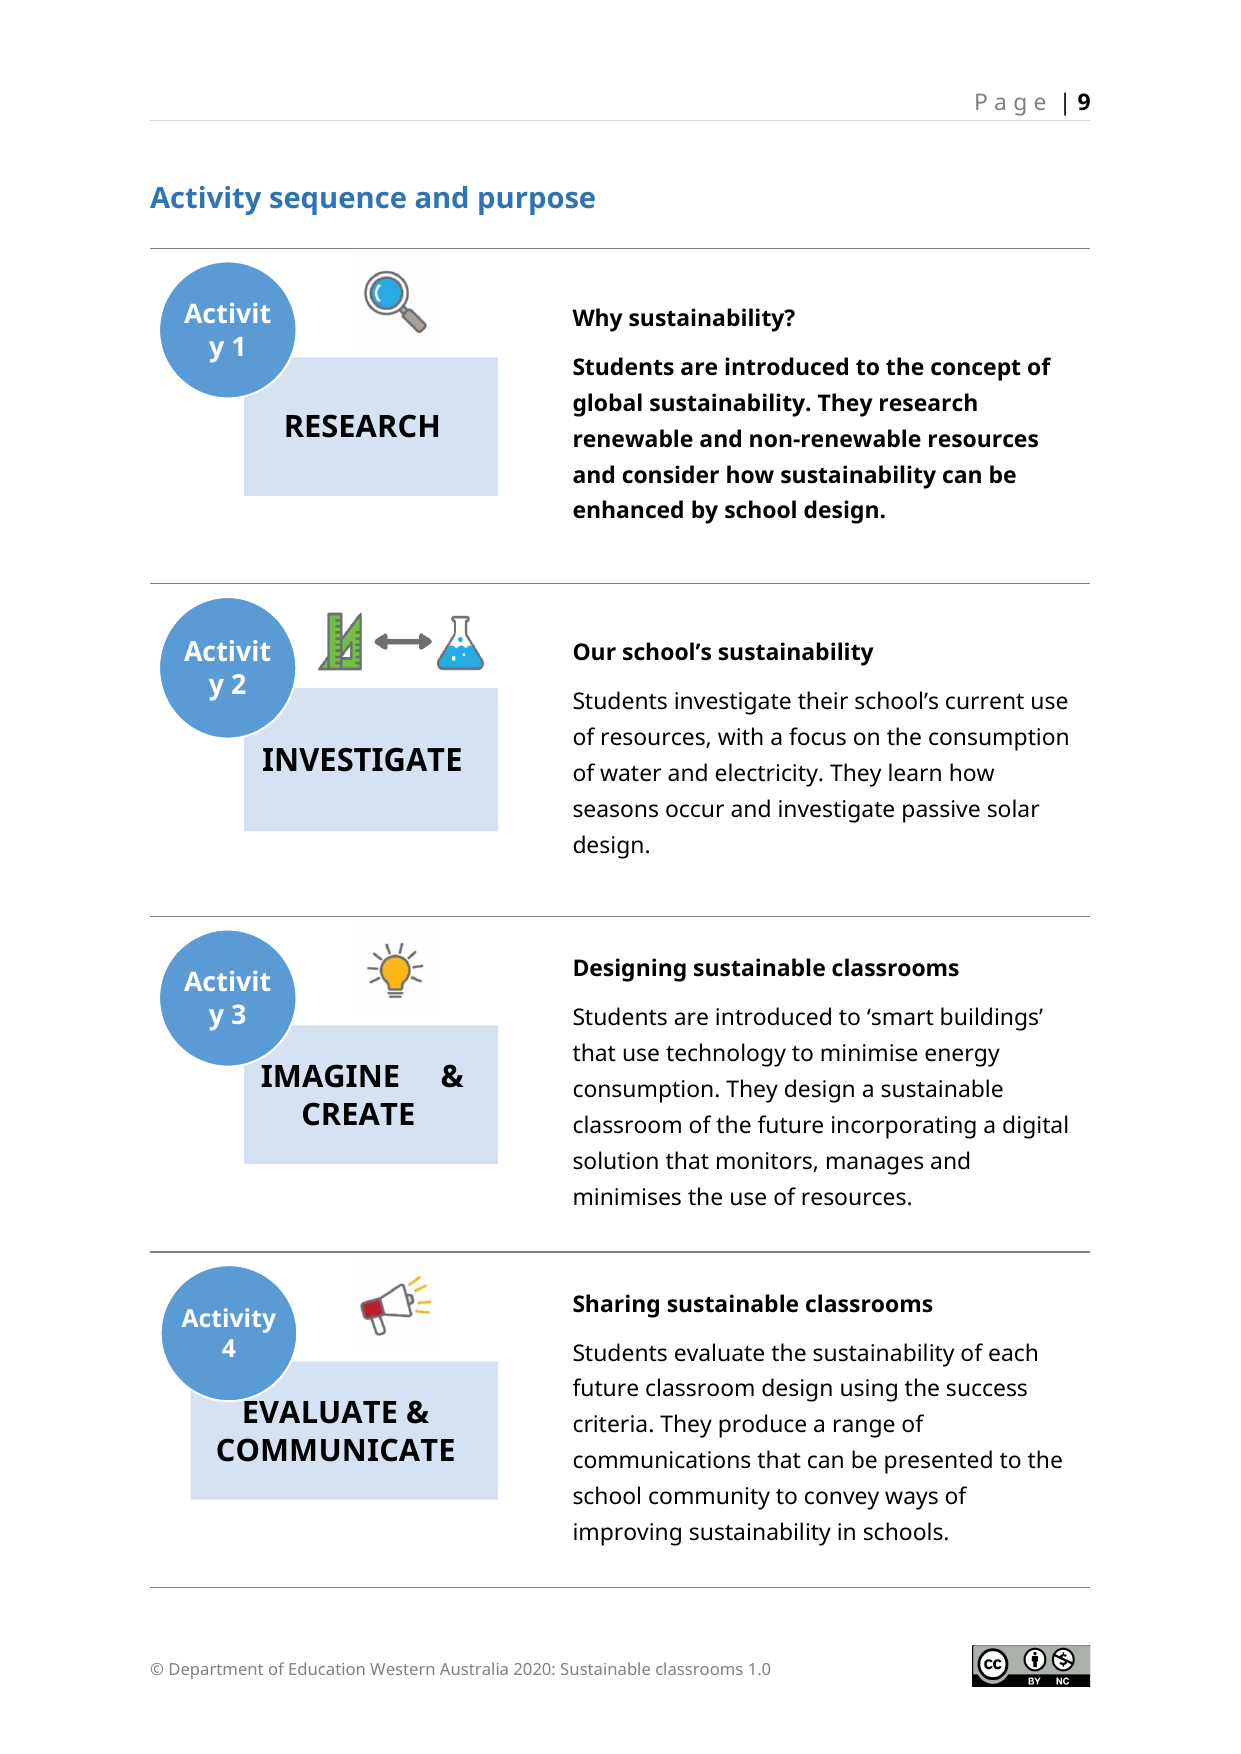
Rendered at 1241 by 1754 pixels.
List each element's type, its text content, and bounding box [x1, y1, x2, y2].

subtitle Activity sequence and purpose [150, 177, 1090, 217]
picture [317, 606, 485, 673]
table_cell [150, 1253, 563, 1587]
table_header Why sustainability? Students are introduced to the concept of global sustainability. They research renewable and non-renewable resources and consider how sustainability can be enhanced by school design. [564, 249, 1090, 583]
table_cell Our school’s sustainability Students investigate their school’s current use of resources, with a focus on the consumption of water and electricity. They learn how seasons occur and investigate passive solar design. [564, 584, 1090, 916]
picture [347, 922, 443, 1018]
picture [347, 254, 443, 349]
table_cell Sharing sustainable classrooms Students evaluate the sustainability of each future classroom design using the success criteria. They produce a range of communications that can be presented to the school community to convey ways of improving sustainability in schools. [564, 1253, 1090, 1587]
table_cell Designing sustainable classrooms Students are introduced to ‘smart buildings’ that use technology to minimise energy consumption. They design a sustainable classroom of the future incorporating a digital solution that monitors, manages and minimises the use of resources. [564, 917, 1090, 1251]
picture [972, 1645, 1091, 1687]
table_cell [150, 584, 563, 916]
table_cell [150, 917, 563, 1251]
picture [347, 1258, 443, 1353]
table_header [150, 249, 563, 583]
